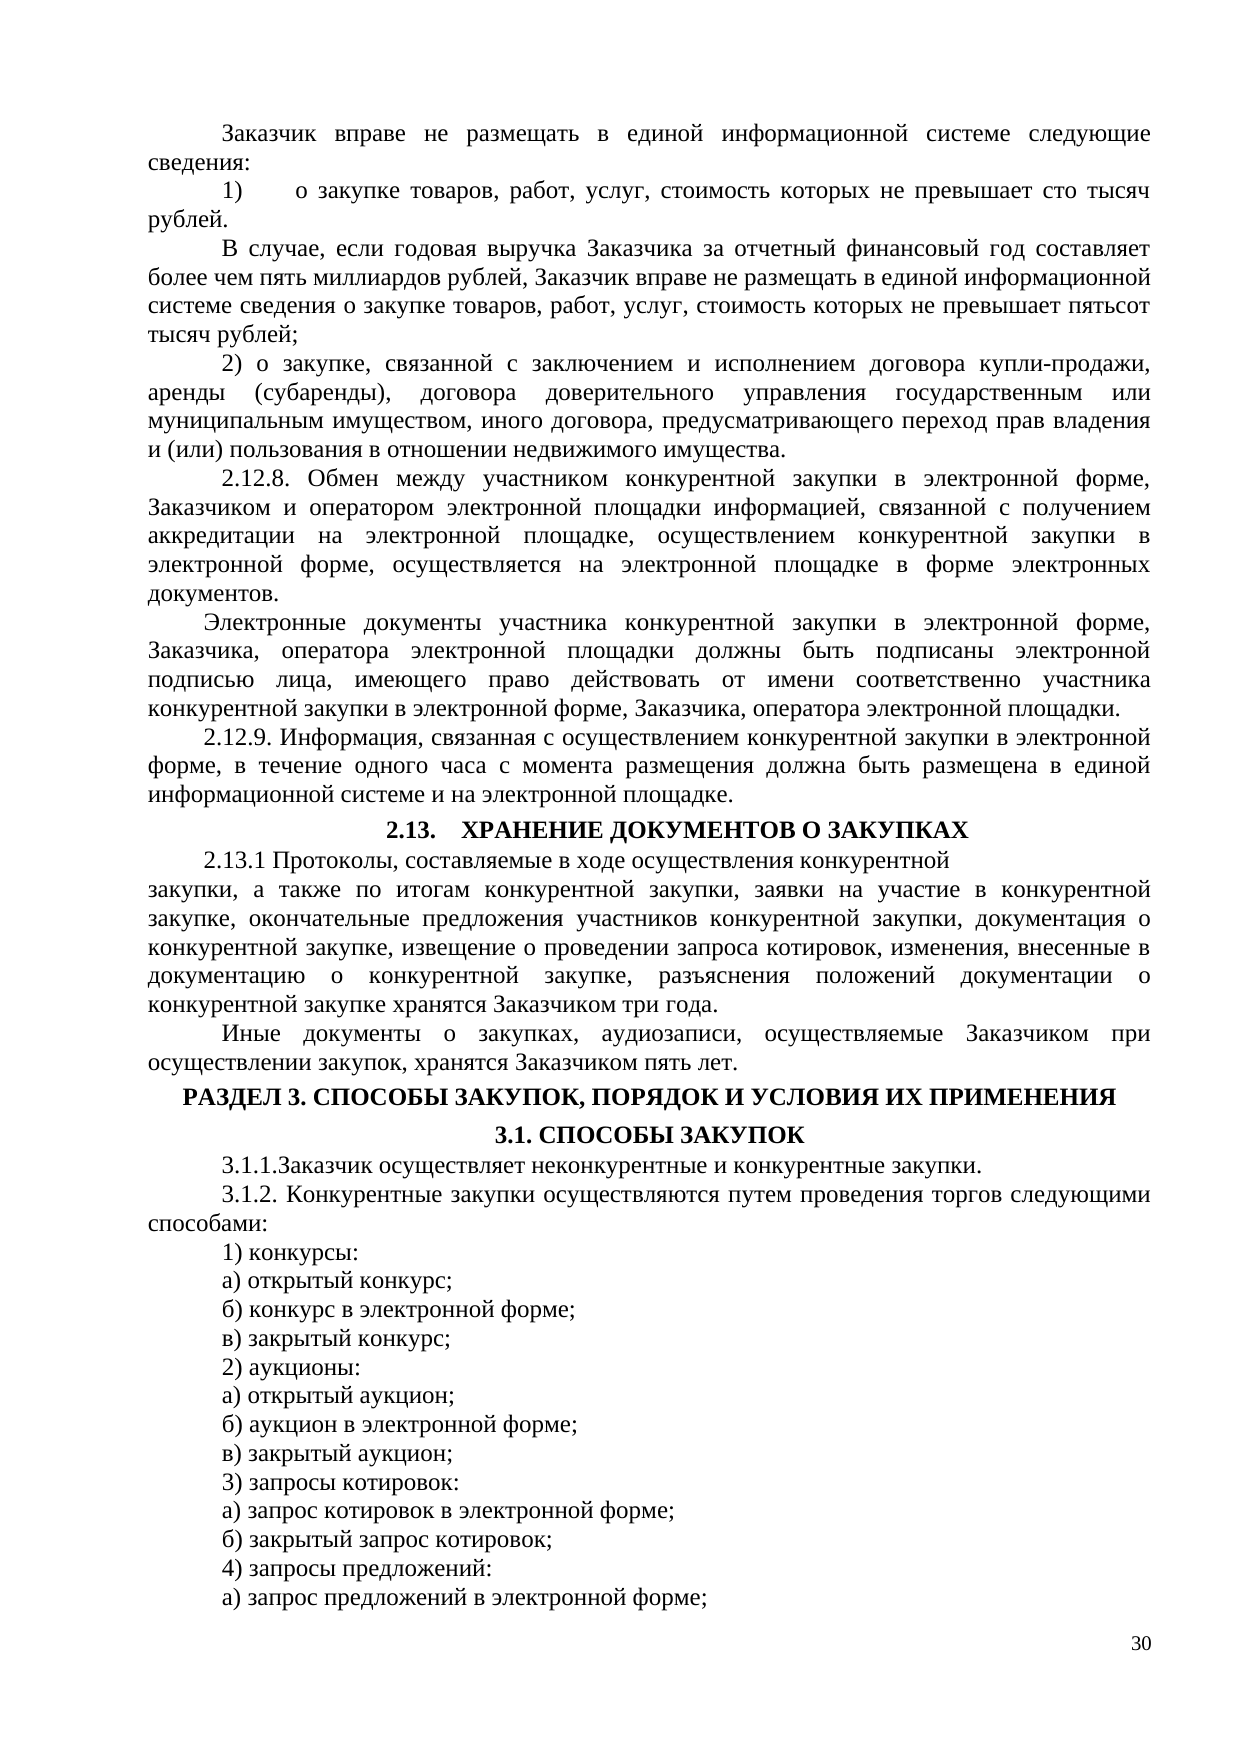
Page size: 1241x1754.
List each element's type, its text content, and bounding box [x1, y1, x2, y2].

text в) закрытый аукцион; [148, 1438, 1152, 1467]
text 3.1. СПОСОБЫ ЗАКУПОК [148, 1113, 1152, 1151]
text а) открытый аукцион; [148, 1381, 1152, 1409]
text Электронные документы участника конкурентной закупки в электронной форме, Заказчика, оператора электронной площадки должны быть подписаны электронной подписью лица, имеющего право действовать от имени соответственно участника конкурентной закупки в электронной форме, Заказчика, оператора электронной площадки. [148, 607, 1152, 722]
text 2.12.8. Обмен между участником конкурентной закупки в электронной форме, Заказчиком и оператором электронной площадки информацией, связанной с получением аккредитации на электронной площадке, осуществлением конкурентной закупки в электронной форме, осуществляется на электронной площадке в форме электронных документов. [148, 463, 1152, 607]
text а) запрос предложений в электронной форме; [148, 1582, 1152, 1611]
text Иные документы о закупках, аудиозаписи, осуществляемые Заказчиком при осуществлении закупок, хранятся Заказчиком пять лет. [148, 1018, 1152, 1076]
text РАЗДЕЛ 3. СПОСОБЫ ЗАКУПОК, ПОРЯДОК И УСЛОВИЯ ИХ ПРИМЕНЕНИЯ [148, 1076, 1152, 1113]
text 2) аукционы: [148, 1352, 1152, 1381]
text а) запрос котировок в электронной форме; [148, 1496, 1152, 1524]
text 3) запросы котировок: [148, 1467, 1152, 1496]
text б) конкурс в электронной форме; [148, 1294, 1152, 1323]
text 4) запросы предложений: [148, 1553, 1152, 1582]
text 2) о закупке, связанной с заключением и исполнением договора купли-продажи, аренды (субаренды), договора доверительного управления государственным или муниципальным имуществом, иного договора, предусматривающего переход прав владения и (или) пользования в отношении недвижимого имущества. [148, 348, 1152, 463]
text 3.1.1.Заказчик осуществляет неконкурентные и конкурентные закупки. [148, 1151, 1152, 1179]
text закупки, а также по итогам конкурентной закупки, заявки на участие в конкурентной закупке, окончательные предложения участников конкурентной закупки, документация о конкурентной закупке, извещение о проведении запроса котировок, изменения, внесенные в документацию о конкурентной закупке, разъяснения положений документации о конкурентной закупке хранятся Заказчиком три года. [148, 874, 1152, 1018]
text Заказчик вправе не размещать в единой информационной системе следующие сведения: [148, 118, 1152, 176]
text 2.13.1 Протоколы, составляемые в ходе осуществления конкурентной [148, 846, 1152, 874]
text б) аукцион в электронной форме; [148, 1409, 1152, 1438]
text а) открытый конкурс; [148, 1266, 1152, 1294]
text 3.1.2. Конкурентные закупки осуществляются путем проведения торгов следующими способами: [148, 1179, 1152, 1237]
text б) закрытый запрос котировок; [148, 1524, 1152, 1553]
text в) закрытый конкурс; [148, 1323, 1152, 1352]
text 1) конкурсы: [148, 1237, 1152, 1266]
list В случае, если годовая выручка Заказчика за отчетный финансовый год составляет более чем пять миллиардов рублей, Заказчик вправе не размещать в единой информационной системе сведения о закупке товаров, работ, услуг, стоимость которых не превышает пятьсот тысяч рублей; [148, 233, 1152, 348]
list ХРАНЕНИЕ ДОКУМЕНТОВ О ЗАКУПКАХ [203, 808, 1152, 846]
list о закупке товаров, работ, услуг, стоимость которых не превышает сто тысяч рублей. [148, 176, 1152, 233]
text 2.12.9. Информация, связанная с осуществлением конкурентной закупки в электронной форме, в течение одного часа с момента размещения должна быть размещена в единой информационной системе и на электронной площадке. [148, 722, 1152, 808]
